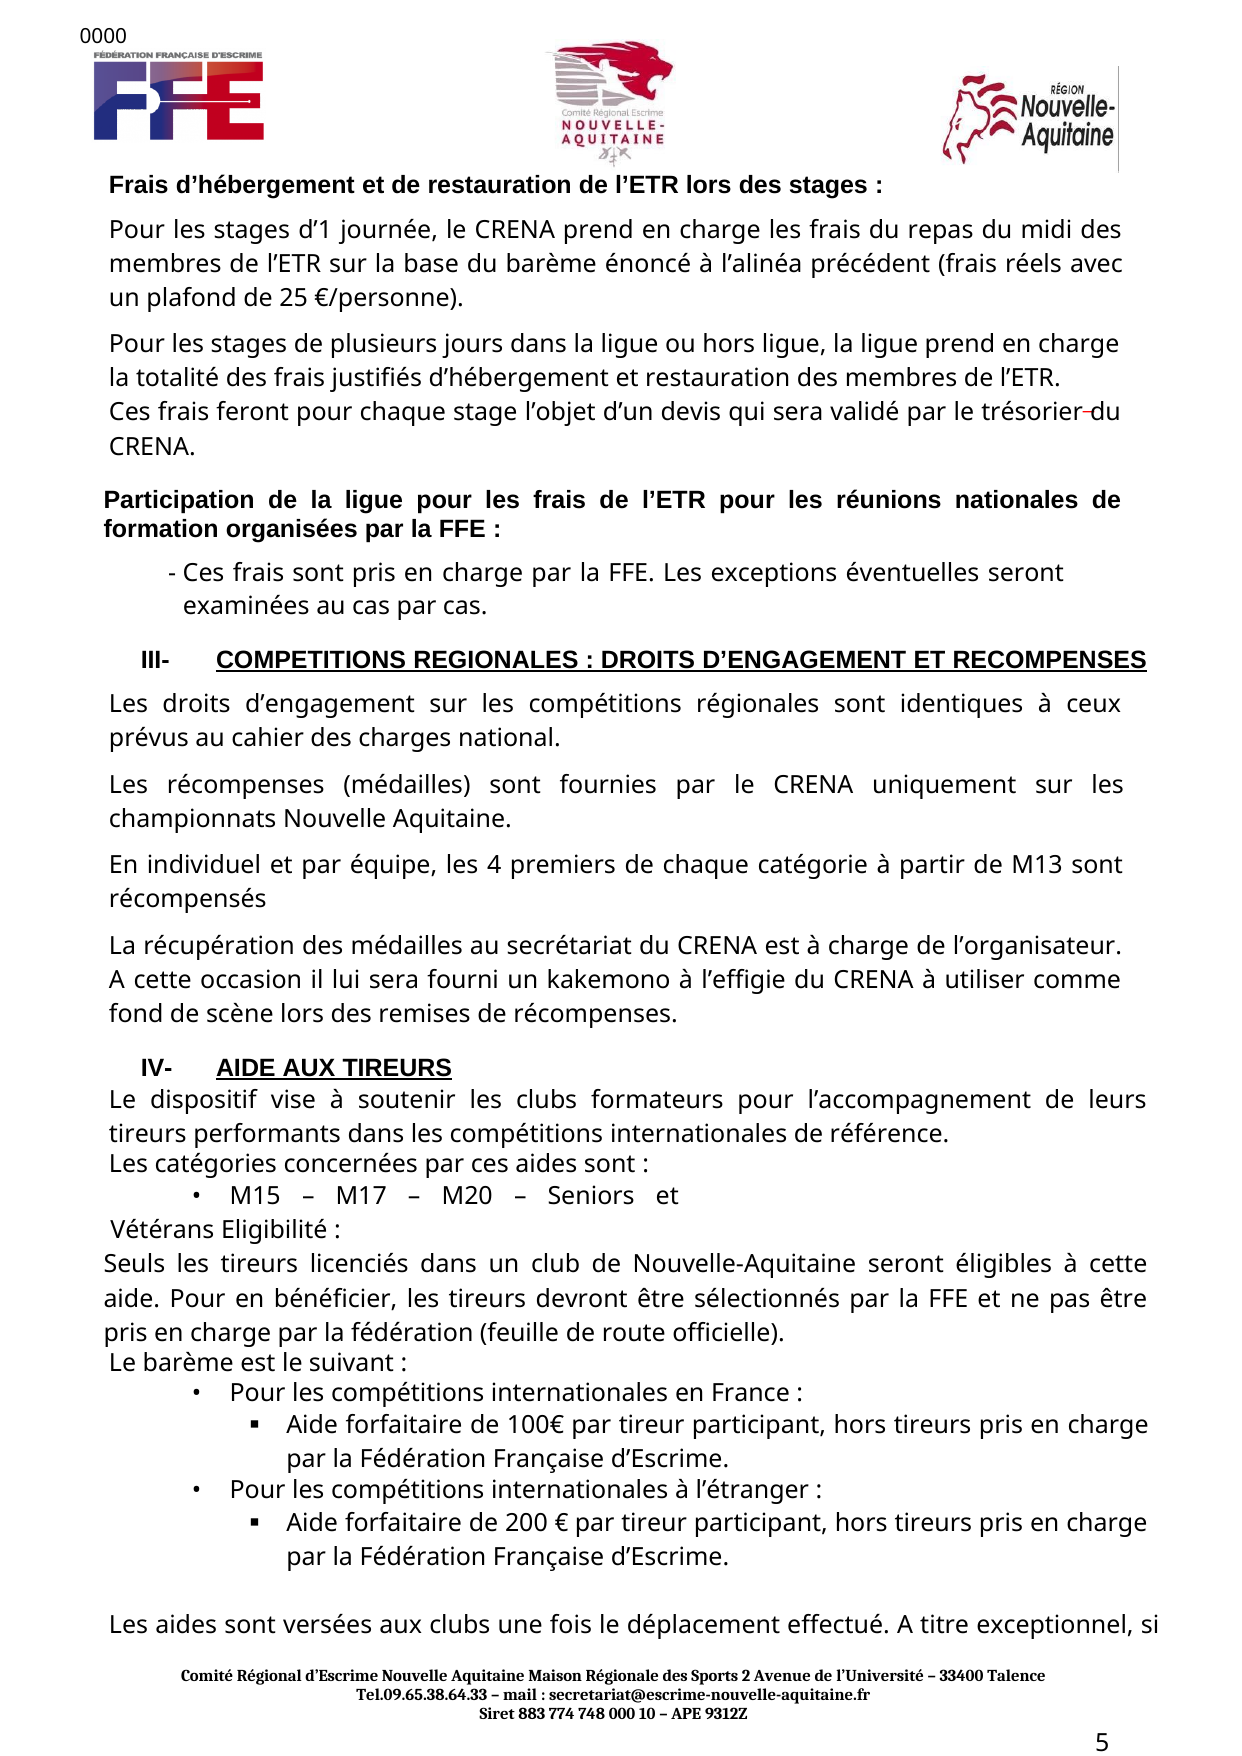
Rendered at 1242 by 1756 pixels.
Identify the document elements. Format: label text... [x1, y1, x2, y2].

list Pour les compétitions internationales en France : [192, 1377, 1160, 1407]
list Aide forfaitaire de 200 € par tireur participant, hors tireurs pris en charge par la Fédération Française d’Escrime. [248, 1505, 1148, 1573]
subtitle AIDE AUX TIREURS [141, 1052, 1160, 1081]
text Ces frais feront pour chaque stage l’objet d’un devis qui sera validé par le trésorier du CRENA. [109, 394, 1123, 462]
text La récupération des médailles au secrétariat du CRENA est à charge de l’organisateur. A cette occasion il lui sera fourni un kakemono à l’effigie du CRENA à utiliser comme fond de scène lors des remises de récompenses. [109, 928, 1123, 1030]
text Pour les stages d’1 journée, le CRENA prend en charge les frais du repas du midi des membres de l’ETR sur la base du barème énoncé à l’alinéa précédent (frais réels avec un plafond de 25 €/personne). [109, 211, 1124, 313]
subtitle Participation de la ligue pour les frais de l’ETR pour les réunions nationales de formation organisées par la FFE : [103, 485, 1123, 542]
text Seuls les tireurs licenciés dans un club de Nouvelle-Aquitaine seront éligibles à cette aide. Pour en bénéficier, les tireurs devront être sélectionnés par la FFE et ne pas être pris en charge par la fédération (feuille de route officielle). [103, 1246, 1148, 1348]
subtitle COMPETITIONS REGIONALES : DROITS D’ENGAGEMENT ET RECOMPENSES [141, 644, 1160, 673]
picture [940, 66, 1119, 171]
text Les catégories concernées par ces aides sont : [109, 1149, 1160, 1178]
subtitle Frais d’hébergement et de restauration de l’ETR lors des stages : [109, 171, 1160, 199]
text Les récompenses (médailles) sont fournies par le CRENA uniquement sur les championnats Nouvelle Aquitaine. [109, 766, 1124, 834]
text Le dispositif vise à soutenir les clubs formateurs pour l’accompagnement de leurs tireurs performants dans les compétitions internationales de référence. [109, 1081, 1148, 1149]
text Pour les stages de plusieurs jours dans la ligue ou hors ligue, la ligue prend en charge la totalité des frais justifiés d’hébergement et restauration des membres de l’ETR. [109, 326, 1122, 394]
list Aide forfaitaire de 100€ par tireur participant, hors tireurs pris en charge par la Fédération Française d’Escrime. [248, 1407, 1148, 1475]
list M15 – M17 – M20 – Seniors et Vétérans Eligibilité : [110, 1178, 680, 1246]
picture [90, 48, 267, 143]
text Les droits d’engagement sur les compétitions régionales sont identiques à ceux prévus au cahier des charges national. [109, 686, 1122, 754]
text - Ces frais sont pris en charge par la FFE. Les exceptions éventuelles seront examinées au cas par cas. [168, 555, 1124, 622]
text En individuel et par équipe, les 4 premiers de chaque catégorie à partir de M13 sont récompensés [109, 847, 1124, 915]
list Pour les compétitions internationales à l’étranger : [192, 1475, 1160, 1505]
text Le barème est le suivant : [109, 1348, 1160, 1377]
picture [544, 39, 676, 171]
